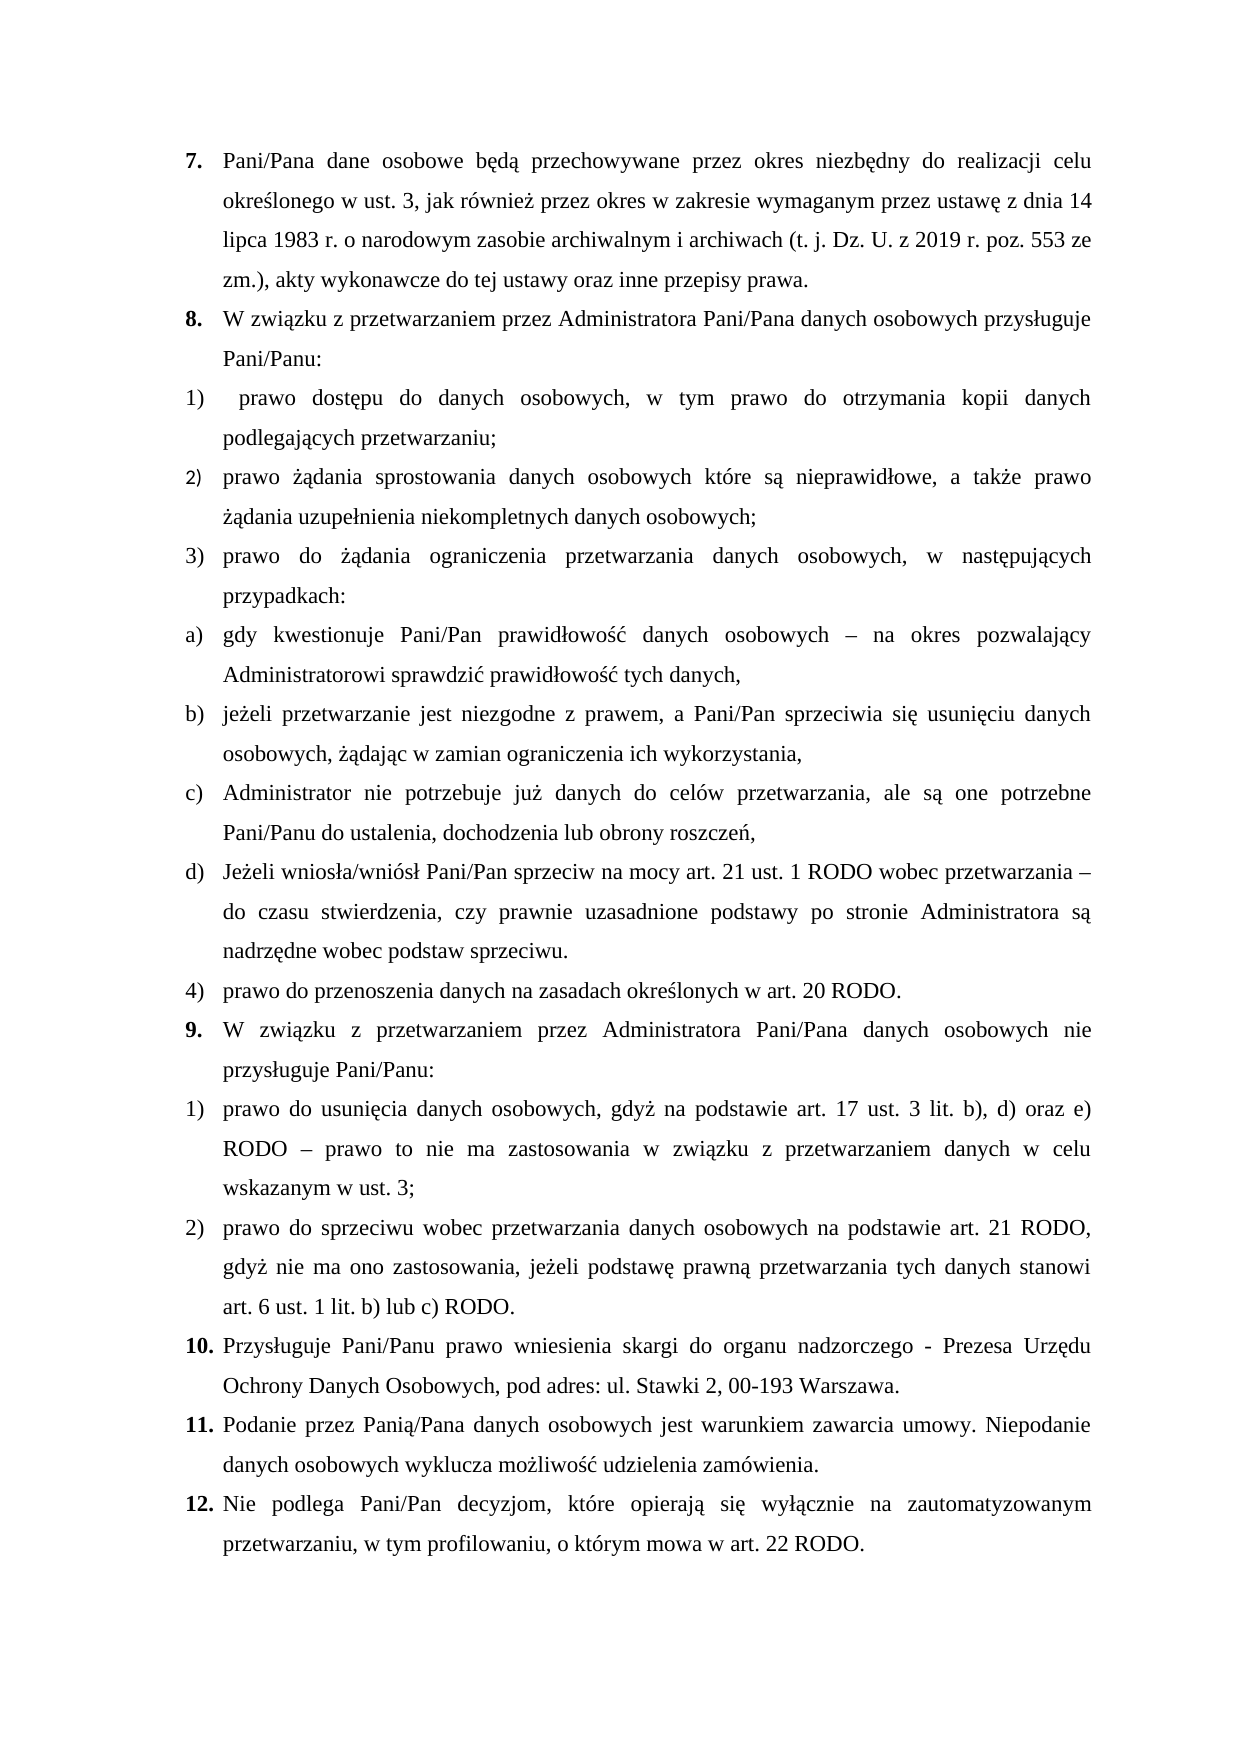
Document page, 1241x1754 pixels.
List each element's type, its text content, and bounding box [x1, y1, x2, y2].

list Administrator nie potrzebuje już danych do celów przetwarzania, ale są one potrzebne Pani/Panu do ustalenia, dochodzenia lub obrony roszczeń, [185, 779, 1093, 845]
list prawo do żądania ograniczenia przetwarzania danych osobowych, w następujących przypadkach: [185, 543, 1093, 608]
list W związku z przetwarzaniem przez Administratora Pani/Pana danych osobowych przysługuje Pani/Panu: [185, 306, 1093, 371]
list prawo dostępu do danych osobowych, w tym prawo do otrzymania kopii danych podlegających przetwarzaniu; [185, 384, 1093, 450]
list Nie podlega Pani/Pan decyzjom, które opierają się wyłącznie na zautomatyzowanym przetwarzaniu, w tym profilowaniu, o którym mowa w art. 22 RODO. [185, 1490, 1093, 1556]
list gdy kwestionuje Pani/Pan prawidłowość danych osobowych – na okres pozwalający Administratorowi sprawdzić prawidłowość tych danych, [185, 622, 1093, 687]
list prawo żądania sprostowania danych osobowych które są nieprawidłowe, a także prawo żądania uzupełnienia niekompletnych danych osobowych; [185, 463, 1093, 529]
list W związku z przetwarzaniem przez Administratora Pani/Pana danych osobowych nie przysługuje Pani/Panu: [185, 1016, 1093, 1082]
list prawo do przenoszenia danych na zasadach określonych w art. 20 RODO. [185, 977, 1093, 1003]
list prawo do sprzeciwu wobec przetwarzania danych osobowych na podstawie art. 21 RODO, gdyż nie ma ono zastosowania, jeżeli podstawę prawną przetwarzania tych danych stanowi art. 6 ust. 1 lit. b) lub c) RODO. [185, 1214, 1093, 1319]
list Podanie przez Panią/Pana danych osobowych jest warunkiem zawarcia umowy. Niepodanie danych osobowych wyklucza możliwość udzielenia zamówienia. [185, 1411, 1093, 1477]
list jeżeli przetwarzanie jest niezgodne z prawem, a Pani/Pan sprzeciwia się usunięciu danych osobowych, żądając w zamian ograniczenia ich wykorzystania, [185, 701, 1093, 766]
list Pani/Pana dane osobowe będą przechowywane przez okres niezbędny do realizacji celu określonego w ust. 3, jak również przez okres w zakresie wymaganym przez ustawę z dnia 14 lipca 1983 r. o narodowym zasobie archiwalnym i archiwach (t. j. Dz. U. z 2019 r. poz. 553 ze zm.), akty wykonawcze do tej ustawy oraz inne przepisy prawa. [185, 148, 1093, 292]
list Przysługuje Pani/Panu prawo wniesienia skargi do organu nadzorczego - Prezesa Urzędu Ochrony Danych Osobowych, pod adres: ul. Stawki 2, 00-193 Warszawa. [185, 1332, 1093, 1398]
list Jeżeli wniosła/wniósł Pani/Pan sprzeciw na mocy art. 21 ust. 1 RODO wobec przetwarzania – do czasu stwierdzenia, czy prawnie uzasadnione podstawy po stronie Administratora są nadrzędne wobec podstaw sprzeciwu. [185, 858, 1093, 964]
list prawo do usunięcia danych osobowych, gdyż na podstawie art. 17 ust. 3 lit. b), d) oraz e) RODO – prawo to nie ma zastosowania w związku z przetwarzaniem danych w celu wskazanym w ust. 3; [185, 1095, 1093, 1201]
